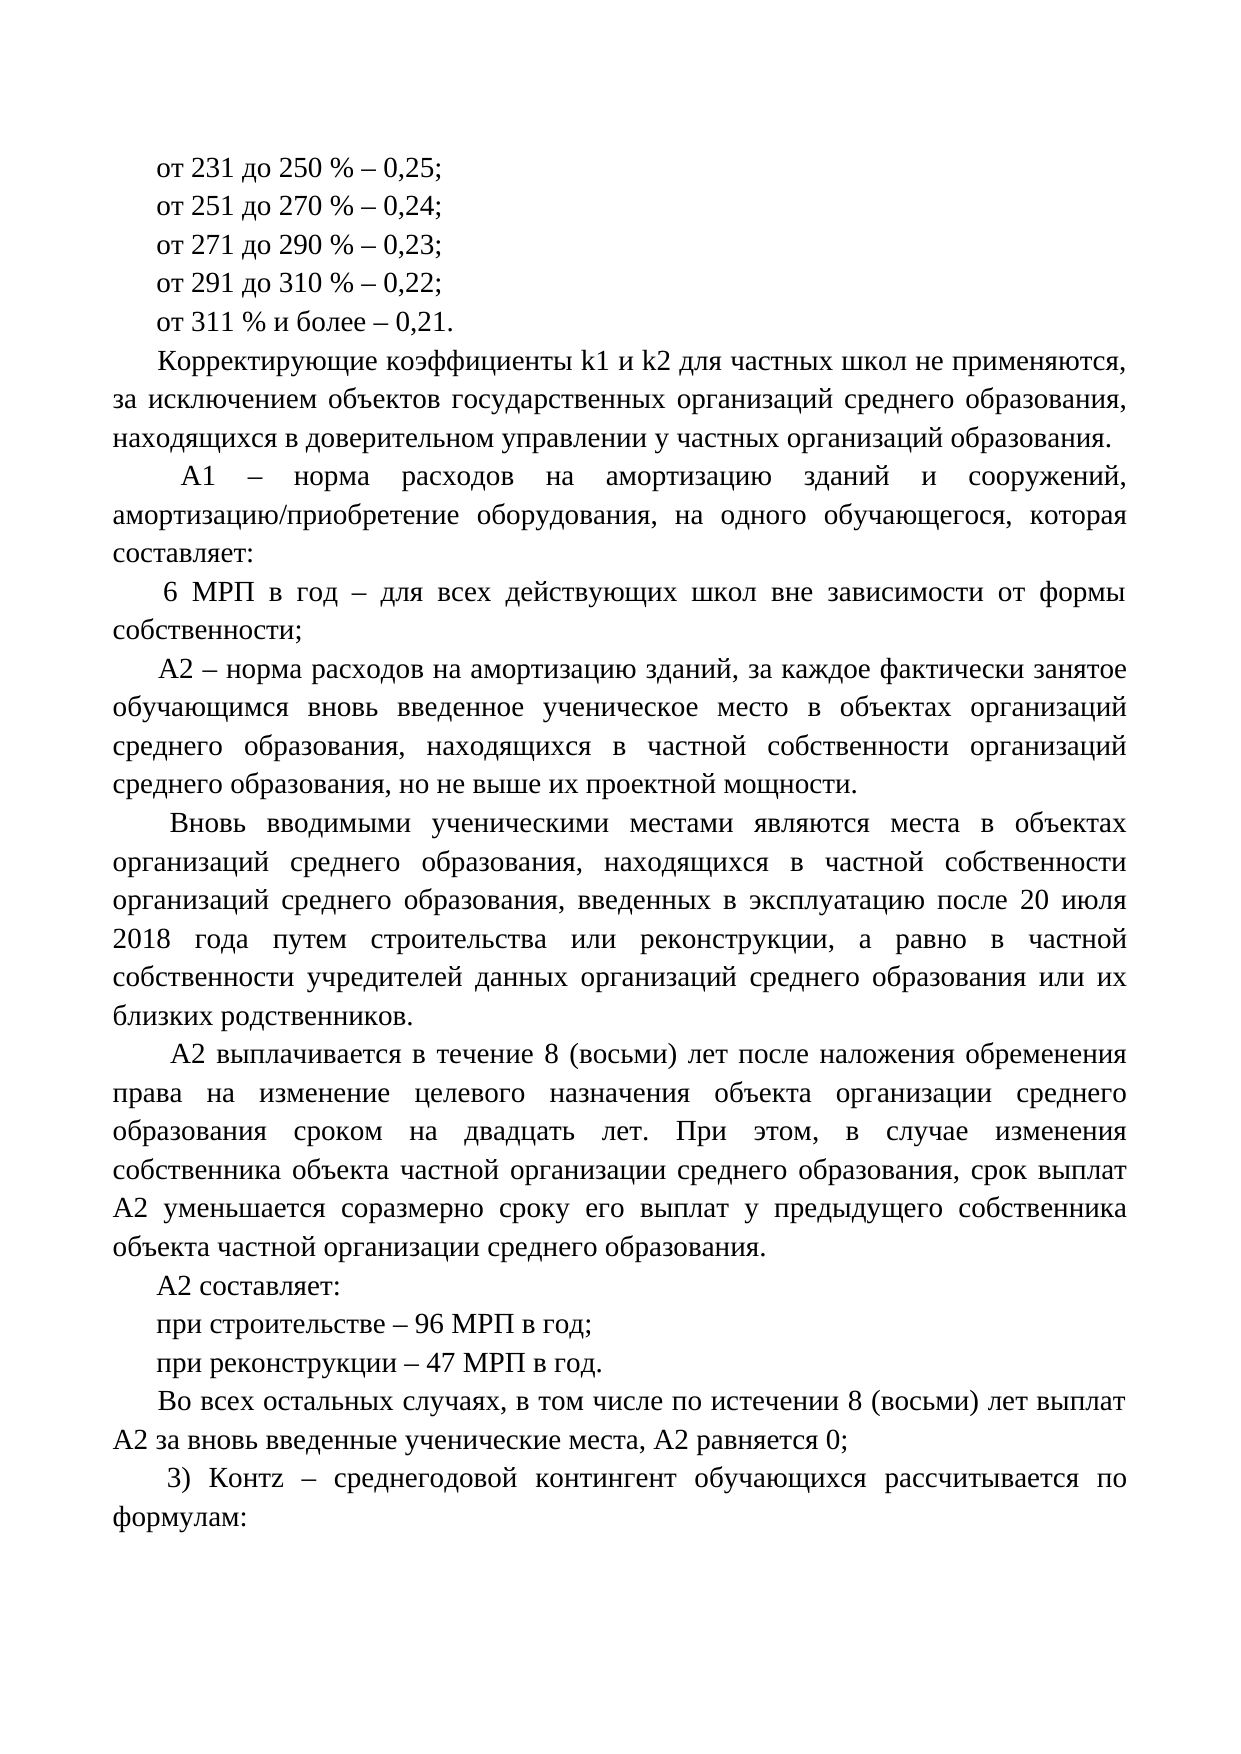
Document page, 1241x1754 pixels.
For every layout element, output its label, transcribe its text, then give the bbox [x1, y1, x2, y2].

text Во всех остальных случаях, в том числе по истечении 8 (восьми) лет выплат А2 за вновь введенные ученические места, А2 равняется 0; [112, 1383, 1128, 1455]
text от 231 до 250 % – 0,25; [112, 150, 1128, 183]
text 3) Контz – среднегодовой контингент обучающихся рассчитывается по формулам: [112, 1460, 1128, 1532]
text при строительстве – 96 МРП в год; [112, 1306, 1128, 1340]
text от 291 до 310 % – 0,22; [112, 266, 1128, 299]
text А2 выплачивается в течение 8 (восьми) лет после наложения обременения права на изменение целевого назначения объекта организации среднего образования сроком на двадцать лет. При этом, в случае изменения собственника объекта частной организации среднего образования, срок выплат А2 уменьшается соразмерно сроку его выплат у предыдущего собственника объекта частной организации среднего образования. [112, 1036, 1128, 1263]
text А2 составляет: [112, 1268, 1128, 1301]
text при реконструкции – 47 МРП в год. [112, 1345, 1128, 1378]
text Вновь вводимыми ученическими местами являются места в объектах организаций среднего образования, находящихся в частной собственности организаций среднего образования, введенных в эксплуатацию после 20 июля 2018 года путем строительства или реконструкции, а равно в частной собственности учредителей данных организаций среднего образования или их близких родственников. [112, 805, 1128, 1031]
text Корректирующие коэффициенты k1 и k2 для частных школ не применяются, за исключением объектов государственных организаций среднего образования, находящихся в доверительном управлении у частных организаций образования. [112, 343, 1128, 453]
text от 311 % и более – 0,21. [112, 304, 1128, 338]
text А2 – норма расходов на амортизацию зданий, за каждое фактически занятое обучающимся вновь введенное ученическое место в объектах организаций среднего образования, находящихся в частной собственности организаций среднего образования, но не выше их проектной мощности. [112, 651, 1128, 800]
text А1 – норма расходов на амортизацию зданий и сооружений, амортизацию/приобретение оборудования, на одного обучающегося, которая составляет: [112, 458, 1128, 569]
text 6 МРП в год – для всех действующих школ вне зависимости от формы собственности; [112, 574, 1128, 646]
text от 251 до 270 % – 0,24; [112, 188, 1128, 222]
text от 271 до 290 % – 0,23; [112, 227, 1128, 261]
